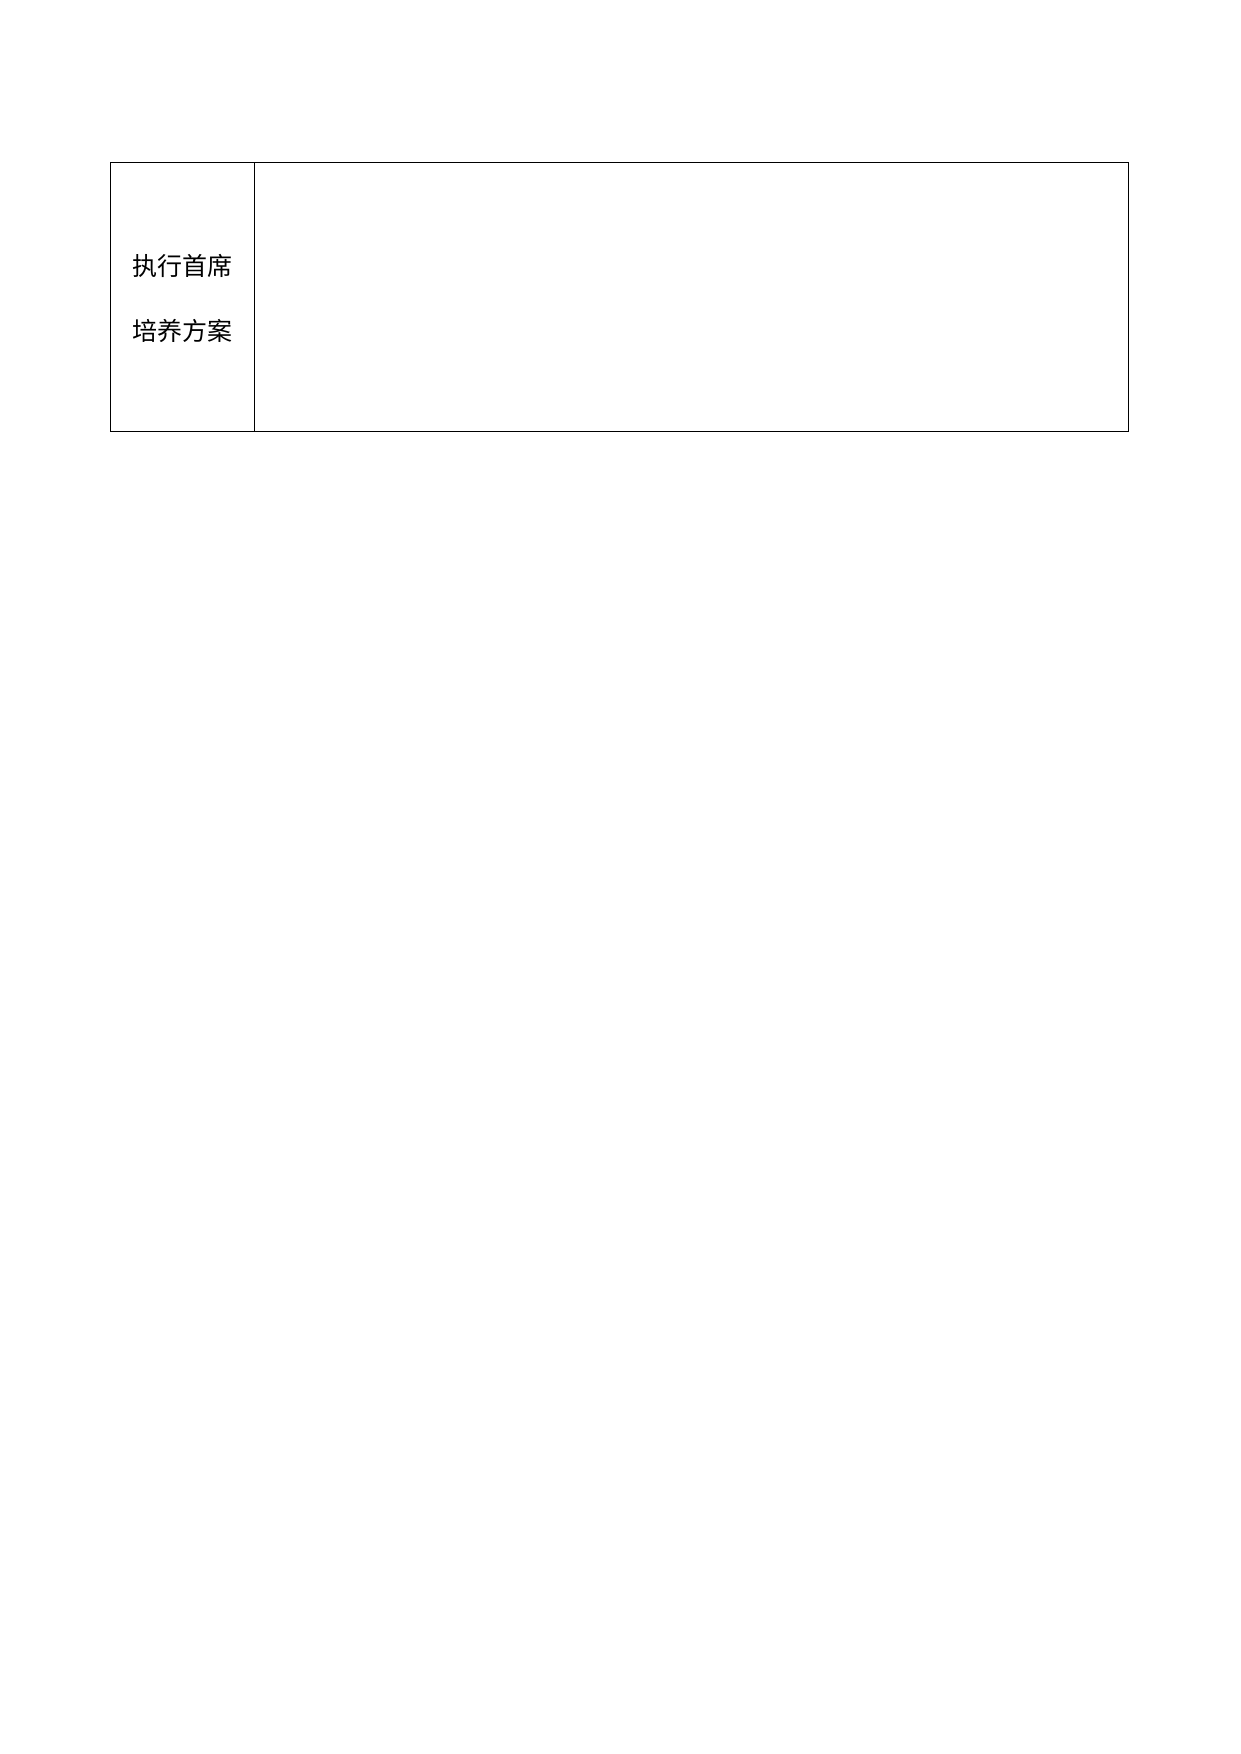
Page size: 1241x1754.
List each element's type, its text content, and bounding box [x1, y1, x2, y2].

table_cell 执行首席 培养方案 [111, 163, 254, 431]
table_cell [255, 163, 1128, 431]
